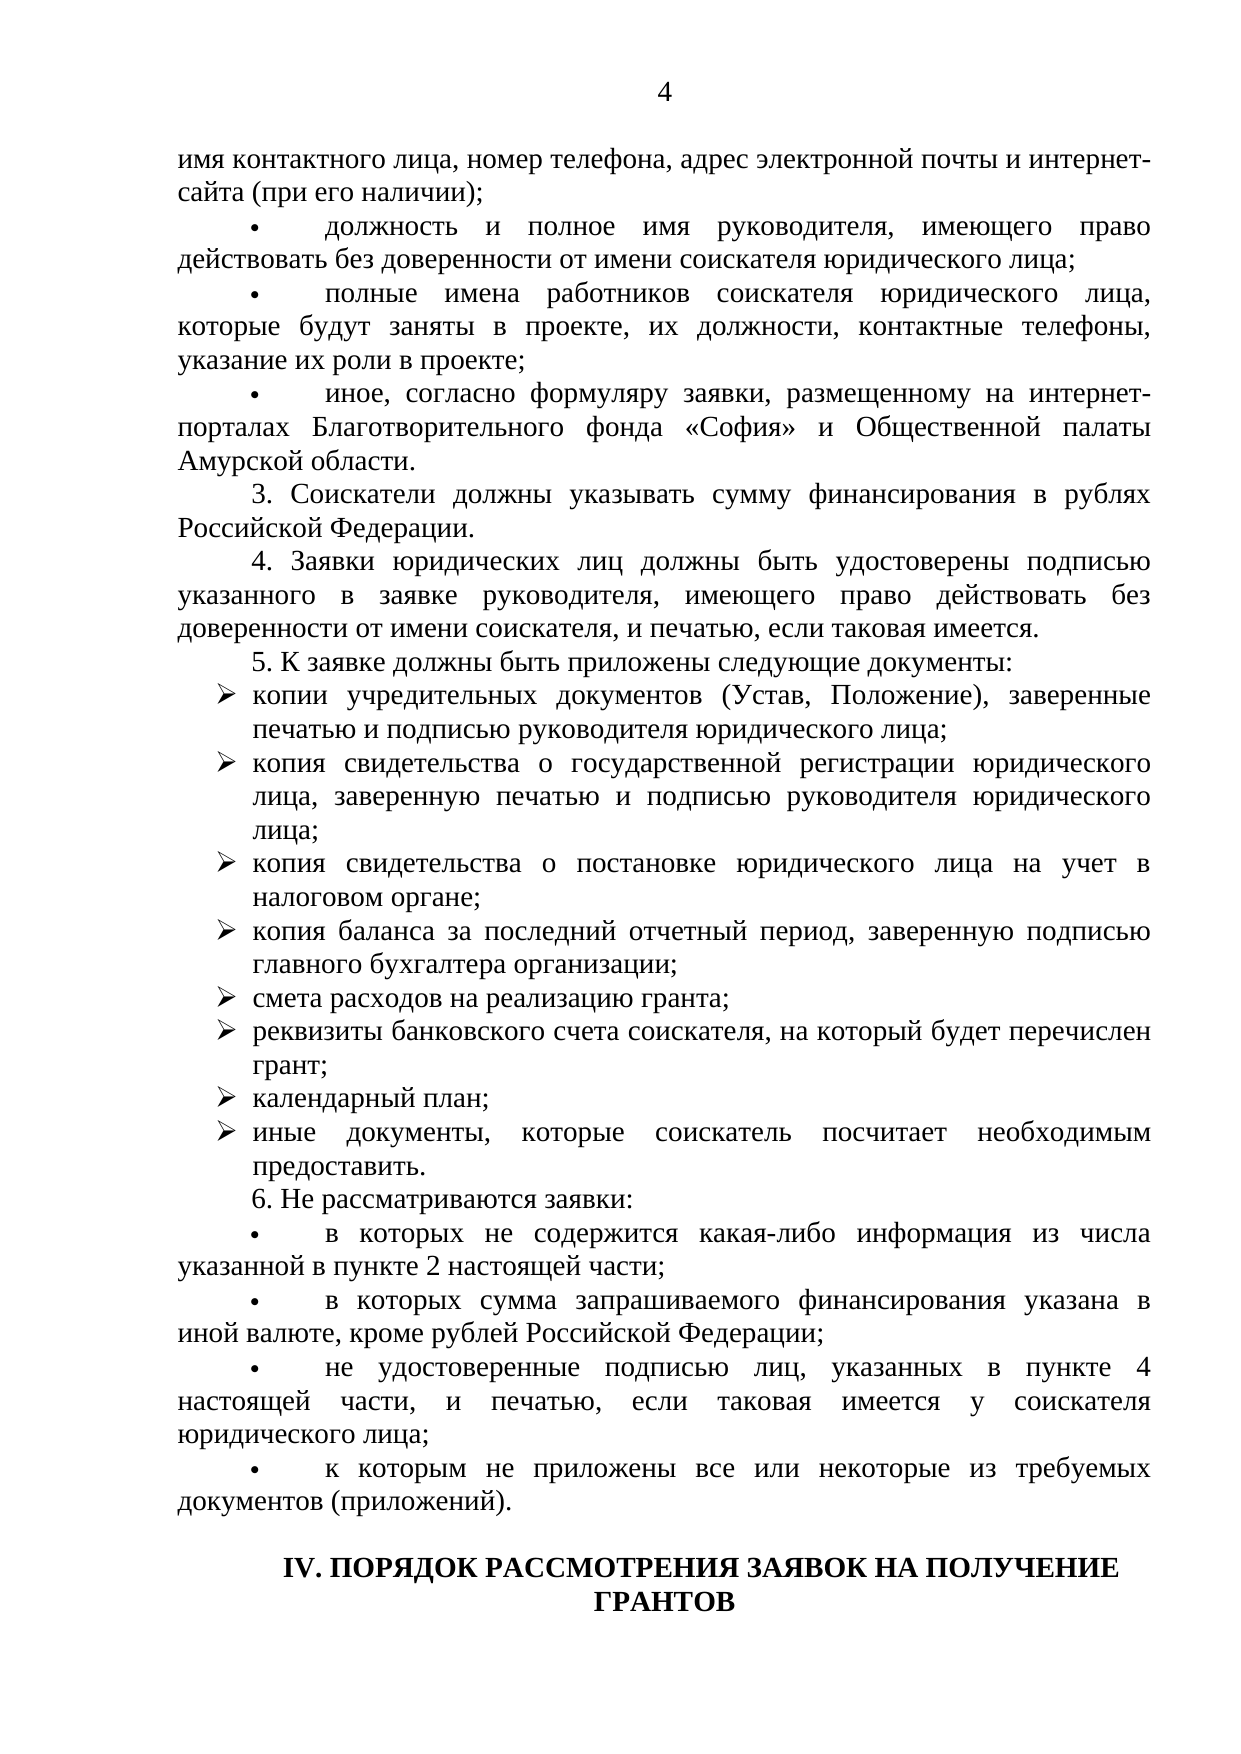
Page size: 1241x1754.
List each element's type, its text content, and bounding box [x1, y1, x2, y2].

list не удостоверенные подписью лиц, указанных в пункте 4 настоящей части, и печатью, если таковая имеется у соискателя юридического лица; [177, 1349, 1152, 1450]
list копия свидетельства о постановке юридического лица на учет в налоговом органе; [215, 845, 1152, 913]
text 6. Не рассматриваются заявки: [177, 1181, 1152, 1215]
list смета расходов на реализацию гранта; [215, 980, 1152, 1013]
list полные имена работников соискателя юридического лица, которые будут заняты в проекте, их должности, контактные телефоны, указание их роли в проекте; [177, 275, 1152, 376]
list календарный план; [215, 1081, 1152, 1114]
text 3. Соискатели должны указывать сумму финансирования в рублях Российской Федерации. [177, 476, 1152, 543]
text 5. К заявке должны быть приложены следующие документы: [177, 644, 1152, 677]
text IV. Порядок рассмотрения заявок на получение грантов [177, 1550, 1152, 1617]
list к которым не приложены все или некоторые из требуемых документов (приложений). [177, 1450, 1152, 1517]
text 4. Заявки юридических лиц должны быть удостоверены подписью указанного в заявке руководителя, имеющего право действовать без доверенности от имени соискателя, и печатью, если таковая имеется. [177, 543, 1152, 644]
list копии учредительных документов (Устав, Положение), заверенные печатью и подписью руководителя юридического лица; [215, 677, 1152, 745]
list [177, 141, 1152, 208]
list реквизиты банковского счета соискателя, на который будет перечислен грант; [215, 1013, 1152, 1081]
list в которых сумма запрашиваемого финансирования указана в иной валюте, кроме рублей Российской Федерации; [177, 1282, 1152, 1349]
list должность и полное имя руководителя, имеющего право действовать без доверенности от имени соискателя юридического лица; [177, 208, 1152, 275]
list в которых не содержится какая-либо информация из числа указанной в пункте 2 настоящей части; [177, 1215, 1152, 1282]
list иные документы, которые соискатель посчитает необходимым предоставить. [215, 1114, 1152, 1181]
list иное, согласно формуляру заявки, размещенному на интернет-порталах Благотворительного фонда «София» и Общественной палаты Амурской области. [177, 376, 1152, 476]
list копия свидетельства о государственной регистрации юридического лица, заверенную печатью и подписью руководителя юридического лица; [215, 745, 1152, 845]
list копия баланса за последний отчетный период, заверенную подписью главного бухгалтера организации; [215, 913, 1152, 980]
